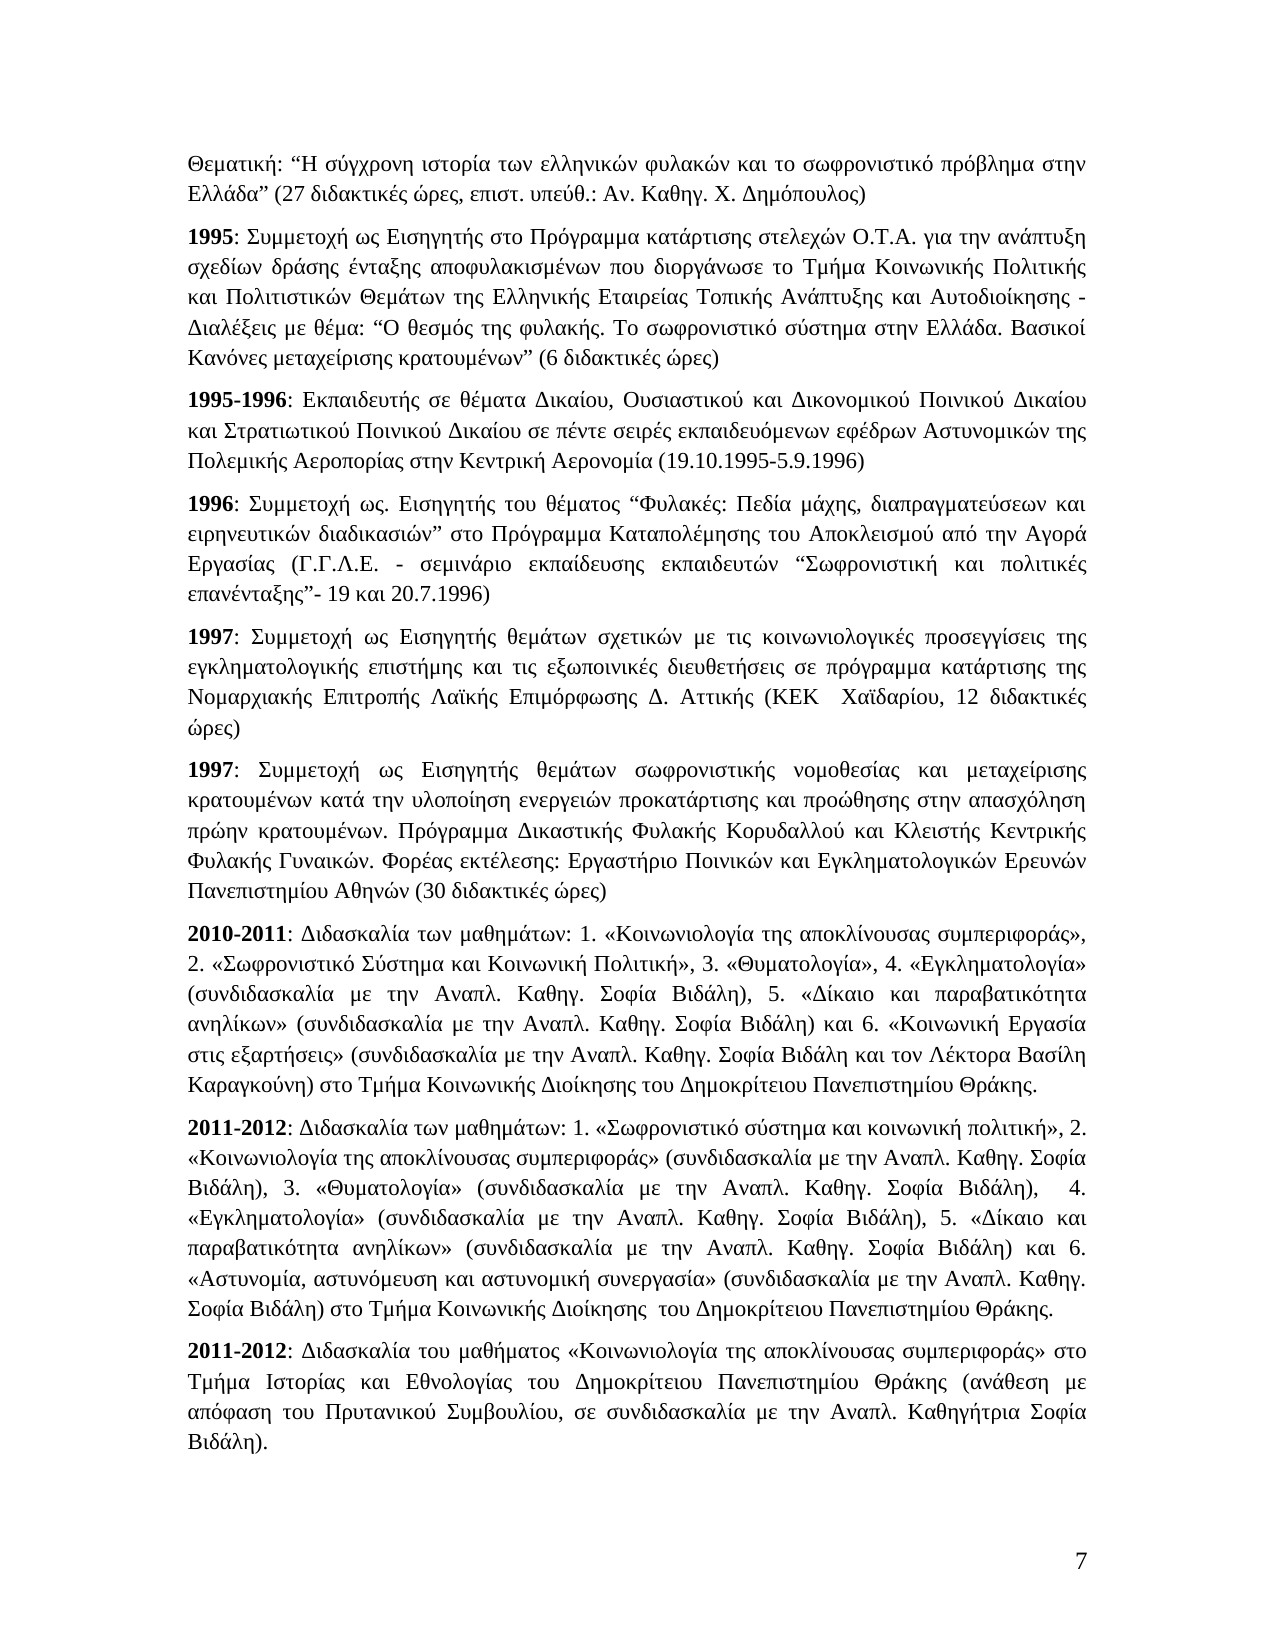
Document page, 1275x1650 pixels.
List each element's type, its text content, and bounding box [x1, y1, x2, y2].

text 2011-2012: Διδασκαλία του μαθήματος «Κοινωνιολογία της αποκλίνουσας συμπεριφοράς» στο Τμήμα Ιστορίας και Εθνολογίας του Δημοκρίτειου Πανεπιστημίου Θράκης (ανάθεση με απόφαση του Πρυτανικού Συμβουλίου, σε συνδιδασκαλία με την Αναπλ. Καθηγήτρια Σοφία Βιδάλη). [187, 1337, 1087, 1454]
text 1995-1996: Εκπαιδευτής σε θέματα Δικαίου, Ουσιαστικού και Δικονομικού Ποινικού Δικαίου και Στρατιωτικού Ποινικού Δικαίου σε πέντε σειρές εκπαιδευόμενων εφέδρων Αστυνομικών της Πολεμικής Αεροπορίας στην Κεντρική Αερονομία (19.10.1995-5.9.1996) [187, 386, 1087, 473]
text 1995: Συμμετοχή ως Εισηγητής στο Πρόγραμμα κατάρτισης στελεχών Ο.Τ.Α. για την ανάπτυξη σχεδίων δράσης ένταξης αποφυλακισμένων που διοργάνωσε το Τμήμα Κοινωνικής Πολιτικής και Πολιτιστικών Θεμάτων της Ελληνικής Εταιρείας Τοπικής Ανάπτυξης και Αυτοδιοίκησης - Διαλέξεις με θέμα: “Ο θεσμός της φυλακής. Το σωφρονιστικό σύστημα στην Ελλάδα. Βασικοί Κανόνες μεταχείρισης κρατουμένων” (6 διδακτικές ώρες) [187, 223, 1087, 370]
text 2010-2011: Διδασκαλία των μαθημάτων: 1. «Κοινωνιολογία της αποκλίνουσας συμπεριφοράς», 2. «Σωφρονιστικό Σύστημα και Κοινωνική Πολιτική», 3. «Θυματολογία», 4. «Εγκληματολογία» (συνδιδασκαλία με την Αναπλ. Καθηγ. Σοφία Βιδάλη), 5. «Δίκαιο και παραβατικότητα ανηλίκων» (συνδιδασκαλία με την Αναπλ. Καθηγ. Σοφία Βιδάλη) και 6. «Κοινωνική Εργασία στις εξαρτήσεις» (συνδιδασκαλία με την Αναπλ. Καθηγ. Σοφία Βιδάλη και τον Λέκτορα Βασίλη Καραγκούνη) στο Τμήμα Κοινωνικής Διοίκησης του Δημοκρίτειου Πανεπιστημίου Θράκης. [187, 920, 1087, 1097]
text 1997: Συμμετοχή ως Εισηγητής θεμάτων σχετικών με τις κοινωνιολογικές προσεγγίσεις της εγκληματολογικής επιστήμης και τις εξωποινικές διευθετήσεις σε πρόγραμμα κατάρτισης της Νομαρχιακής Επιτροπής Λαϊκής Επιμόρφωσης Δ. Αττικής (ΚΕΚ Χαϊδαρίου, 12 διδακτικές ώρες) [187, 623, 1087, 740]
text 1996: Συμμετοχή ως. Εισηγητής του θέματος “Φυλακές: Πεδία μάχης, διαπραγματεύσεων και ειρηνευτικών διαδικασιών” στο Πρόγραμμα Καταπολέμησης του Αποκλεισμού από την Αγορά Εργασίας (Γ.Γ.Λ.Ε. - σεμινάριο εκπαίδευσης εκπαιδευτών “Σωφρονιστική και πολιτικές επανένταξης”- 19 και 20.7.1996) [187, 489, 1087, 607]
text 1997: Συμμετοχή ως Εισηγητής θεμάτων σωφρονιστικής νομοθεσίας και μεταχείρισης κρατουμένων κατά την υλοποίηση ενεργειών προκατάρτισης και προώθησης στην απασχόληση πρώην κρατουμένων. Πρόγραμμα Δικαστικής Φυλακής Κορυδαλλού και Κλειστής Κεντρικής Φυλακής Γυναικών. Φορέας εκτέλεσης: Εργαστήριο Ποινικών και Εγκληματολογικών Ερευνών Πανεπιστημίου Αθηνών (30 διδακτικές ώρες) [187, 756, 1087, 903]
text 2011-2012: Διδασκαλία των μαθημάτων: 1. «Σωφρονιστικό σύστημα και κοινωνική πολιτική», 2. «Κοινωνιολογία της αποκλίνουσας συμπεριφοράς» (συνδιδασκαλία με την Αναπλ. Καθηγ. Σοφία Βιδάλη), 3. «Θυματολογία» (συνδιδασκαλία με την Αναπλ. Καθηγ. Σοφία Βιδάλη), 4. «Εγκληματολογία» (συνδιδασκαλία με την Αναπλ. Καθηγ. Σοφία Βιδάλη), 5. «Δίκαιο και παραβατικότητα ανηλίκων» (συνδιδασκαλία με την Αναπλ. Καθηγ. Σοφία Βιδάλη) και 6. «Αστυνομία, αστυνόμευση και αστυνομική συνεργασία» (συνδιδασκαλία με την Αναπλ. Καθηγ. Σοφία Βιδάλη) στο Τμήμα Κοινωνικής Διοίκησης του Δημοκρίτειου Πανεπιστημίου Θράκης. [187, 1113, 1087, 1321]
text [187, 150, 1087, 207]
